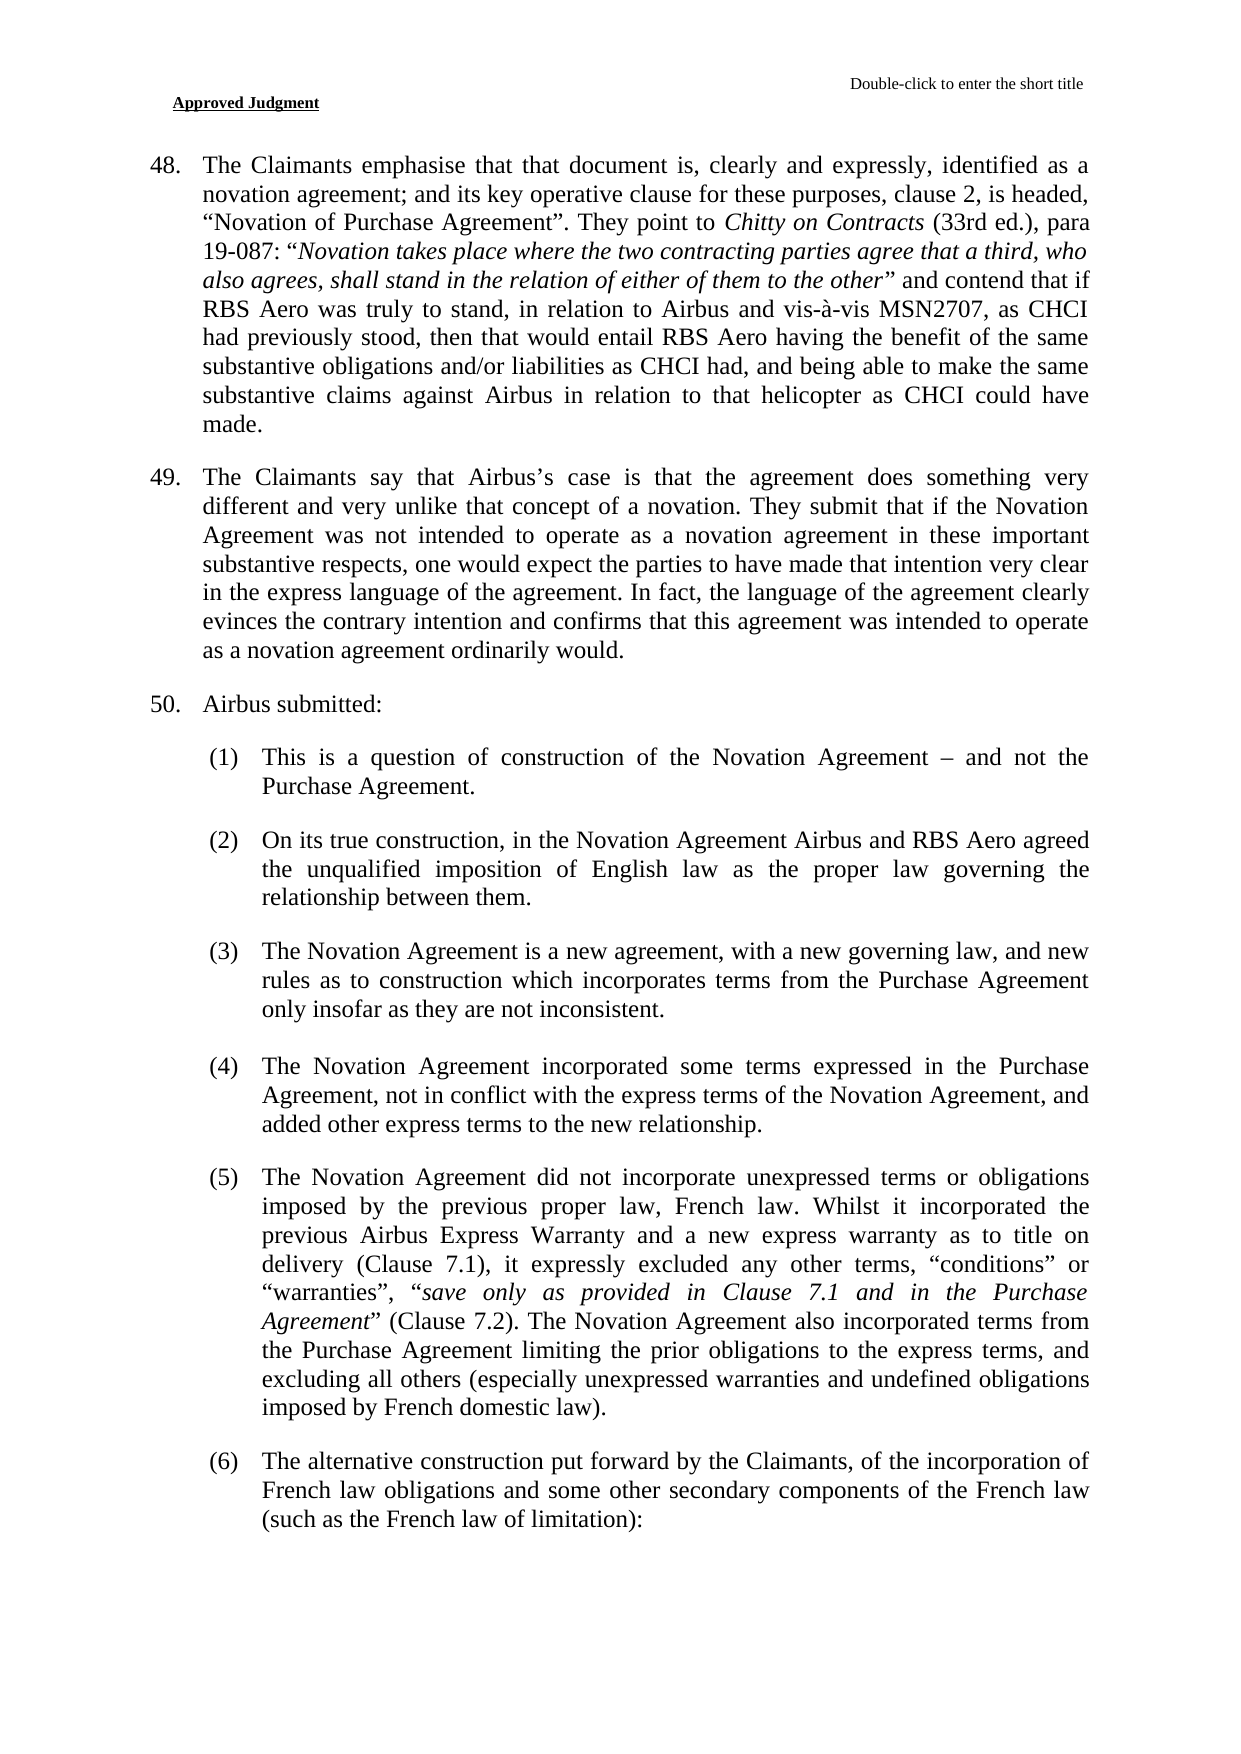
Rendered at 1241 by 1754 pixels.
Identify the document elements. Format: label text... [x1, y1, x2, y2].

list The Novation Agreement did not incorporate unexpressed terms or obligations imposed by the previous proper law, French law. Whilst it incorporated the previous Airbus Express Warranty and a new express warranty as to title on delivery (Clause 7.1), it expressly excluded any other terms, “conditions” or “warranties”, “save only as provided in Clause 7.1 and in the Purchase Agreement” (Clause 7.2). The Novation Agreement also incorporated terms from the Purchase Agreement limiting the prior obligations to the express terms, and excluding all others (especially unexpressed warranties and undefined obligations imposed by French domestic law). [209, 1162, 1090, 1421]
list The Novation Agreement incorporated some terms expressed in the Purchase Agreement, not in conflict with the express terms of the Novation Agreement, and added other express terms to the new relationship. [209, 1051, 1090, 1137]
list On its true construction, in the Novation Agreement Airbus and RBS Aero agreed the unqualified imposition of English law as the proper law governing the relationship between them. [209, 825, 1090, 911]
list The Claimants say that Airbus’s case is that the agreement does something very different and very unlike that concept of a novation. They submit that if the Novation Agreement was not intended to operate as a novation agreement in these important substantive respects, one would expect the parties to have made that intention very clear in the express language of the agreement. In fact, the language of the agreement clearly evinces the contrary intention and confirms that this agreement was intended to operate as a novation agreement ordinarily would. [150, 462, 1090, 664]
list The Novation Agreement is a new agreement, with a new governing law, and new rules as to construction which incorporates terms from the Purchase Agreement only insofar as they are not inconsistent. [209, 936, 1090, 1022]
list The alternative construction put forward by the Claimants, of the incorporation of French law obligations and some other secondary components of the French law (such as the French law of limitation): [209, 1446, 1090, 1532]
list Airbus submitted: [150, 689, 1090, 717]
list The Claimants emphasise that that document is, clearly and expressly, identified as a novation agreement; and its key operative clause for these purposes, clause 2, is headed, “Novation of Purchase Agreement”. They point to Chitty on Contracts (33rd ed.), para 19-087: “Novation takes place where the two contracting parties agree that a third, who also agrees, shall stand in the relation of either of them to the other” and contend that if RBS Aero was truly to stand, in relation to Airbus and vis-à-vis MSN2707, as CHCI had previously stood, then that would entail RBS Aero having the benefit of the same substantive obligations and/or liabilities as CHCI had, and being able to make the same substantive claims against Airbus in relation to that helicopter as CHCI could have made. [150, 150, 1090, 437]
list This is a question of construction of the Novation Agreement – and not the Purchase Agreement. [209, 742, 1090, 800]
